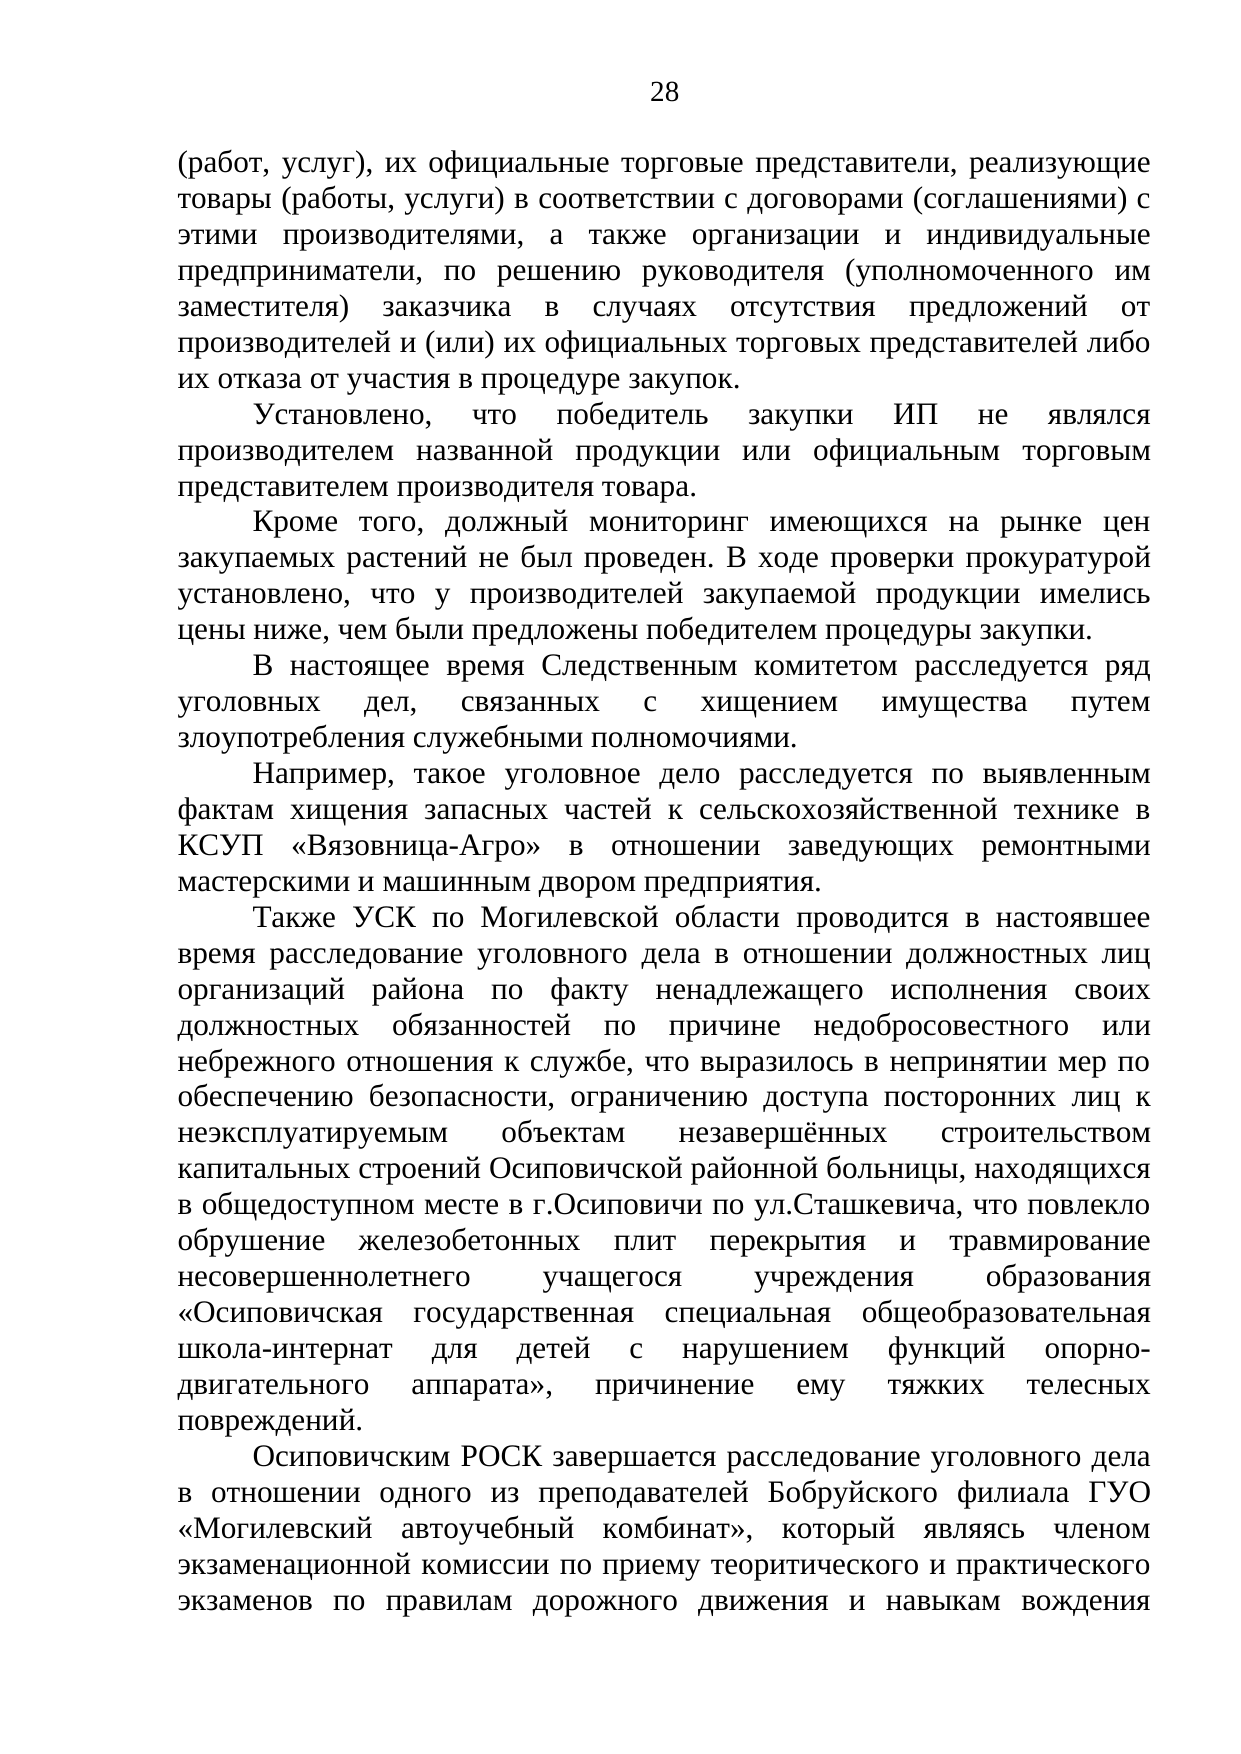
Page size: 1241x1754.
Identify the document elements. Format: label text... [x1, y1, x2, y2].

text В настоящее время Следственным комитетом расследуется ряд уголовных дел, связанных с хищением имущества путем злоупотребления служебными полномочиями. [177, 646, 1152, 754]
text Кроме того, должный мониторинг имеющихся на рынке цен закупаемых растений не был проведен. В ходе проверки прокуратурой установлено, что у производителей закупаемой продукции имелись цены ниже, чем были предложены победителем процедуры закупки. [177, 503, 1152, 646]
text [177, 1437, 1152, 1617]
text Также УСК по Могилевской области проводится в настоявшее время расследование уголовного дела в отношении должностных лиц организаций района по факту ненадлежащего исполнения своих должностных обязанностей по причине недобросовестного или небрежного отношения к службе, что выразилось в непринятии мер по обеспечению безопасности, ограничению доступа посторонних лиц к неэксплуатируемым объектам незавершённых строительством капитальных строений Осиповичской районной больницы, находящихся в общедоступном месте в г.Осиповичи по ул.Сташкевича, что повлекло обрушение железобетонных плит перекрытия и травмирование несовершеннолетнего учащегося учреждения образования «Осиповичская государственная специальная общеобразовательная школа-интернат для детей с нарушением функций опорно-двигательного аппарата», причинение ему тяжких телесных повреждений. [177, 898, 1152, 1437]
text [177, 143, 1152, 395]
text Установлено, что победитель закупки ИП не являлся производителем названной продукции или официальным торговым представителем производителя товара. [177, 395, 1152, 503]
text Например, такое уголовное дело расследуется по выявленным фактам хищения запасных частей к сельскохозяйственной технике в КСУП «Вязовница-Агро» в отношении заведующих ремонтными мастерскими и машинным двором предприятия. [177, 754, 1152, 898]
